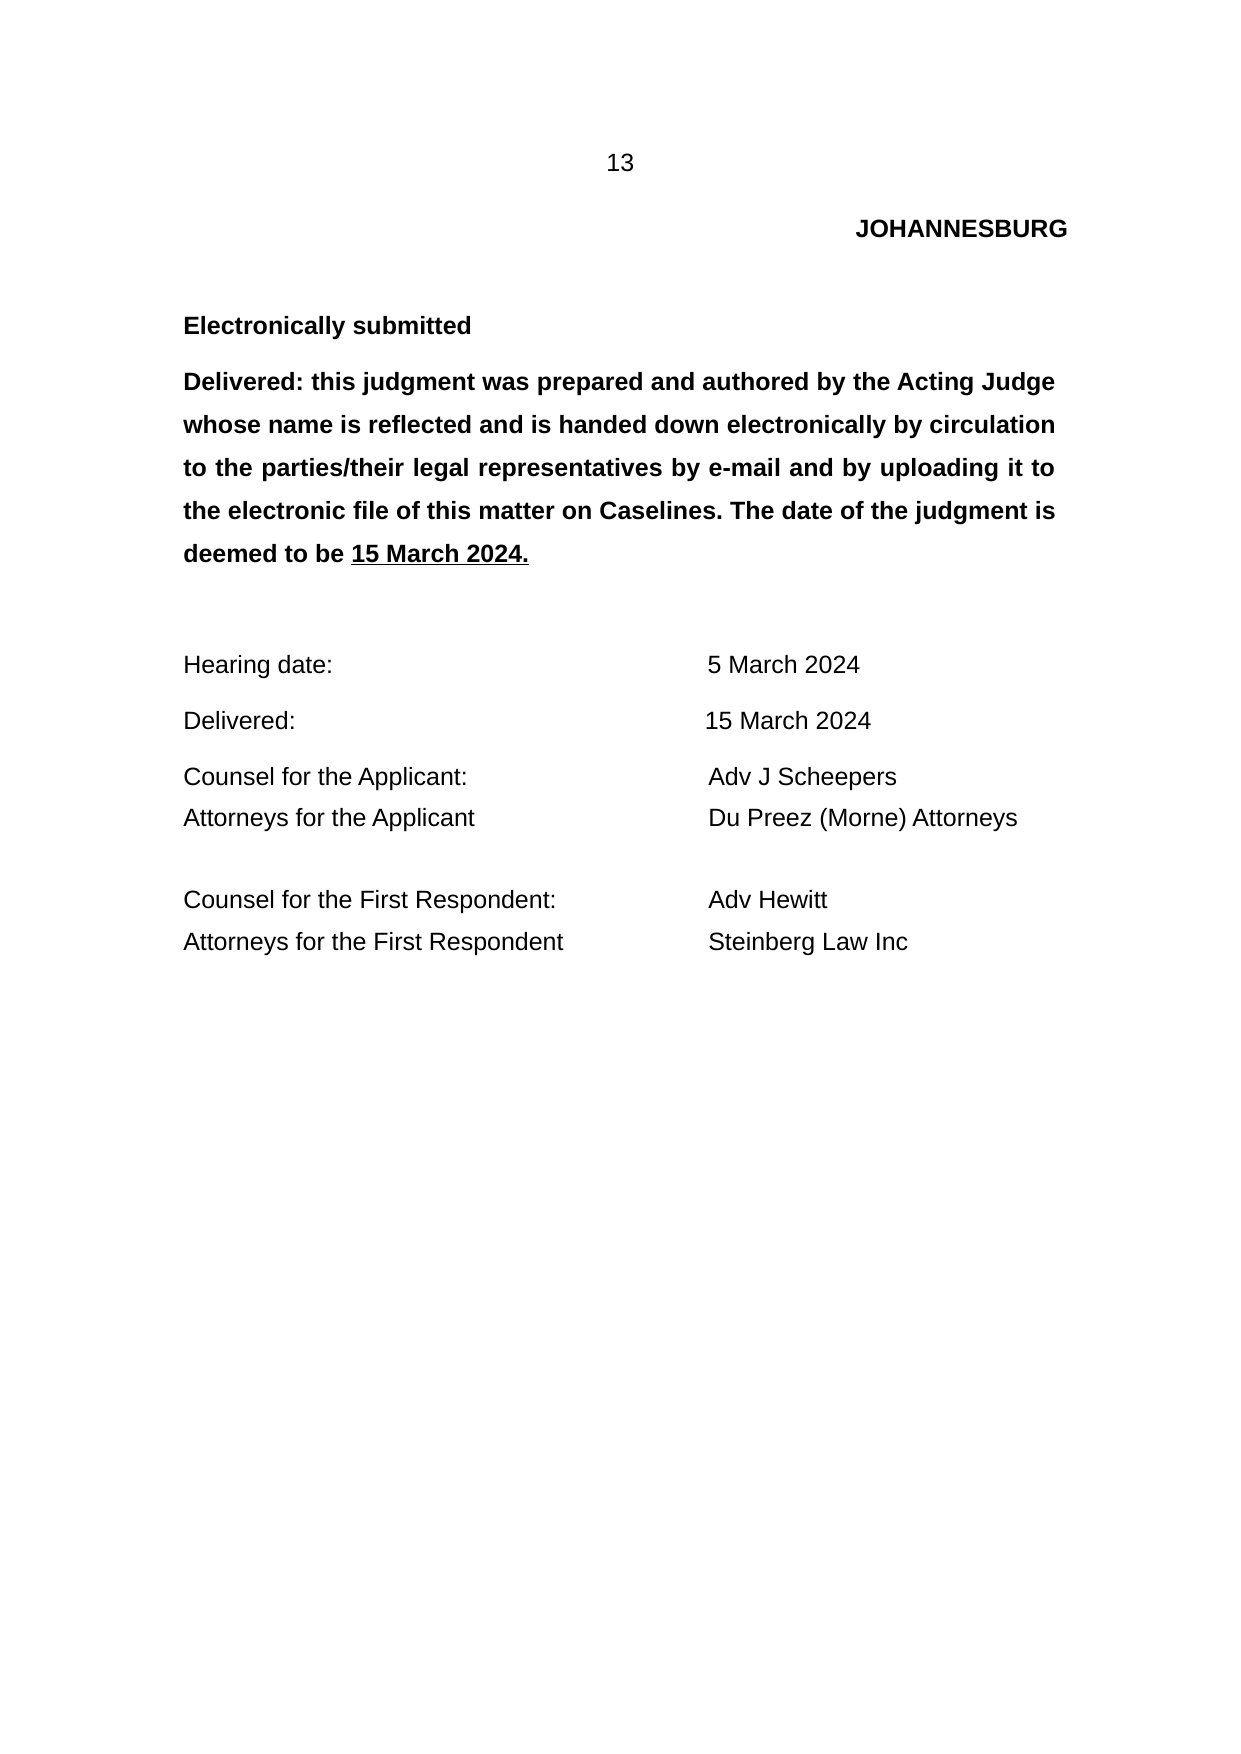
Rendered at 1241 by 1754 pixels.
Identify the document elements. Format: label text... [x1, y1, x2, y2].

text Attorneys for the Applicant Du Preez (Morne) Attorneys [183, 803, 1057, 831]
text Hearing date: 5 March 2024 [183, 650, 1057, 679]
text Counsel for the Applicant: Adv J Scheepers [183, 761, 1057, 790]
text Delivered: 15 March 2024 [183, 706, 1057, 734]
text Attorneys for the First Respondent Steinberg Law Inc [183, 926, 1057, 955]
text Delivered: this judgment was prepared and authored by the Acting Judge whose name is reflected and is handed down electronically by circulation to the parties/their legal representatives by e-mail and by uploading it to the electronic file of this matter on Caselines. The date of the judgment is deemed to be 15 March 2024. [183, 366, 1057, 568]
text Counsel for the First Respondent: Adv Hewitt [183, 885, 1057, 914]
text JOHANNESBURG [183, 214, 1057, 243]
text Electronically submitted [183, 311, 1057, 339]
